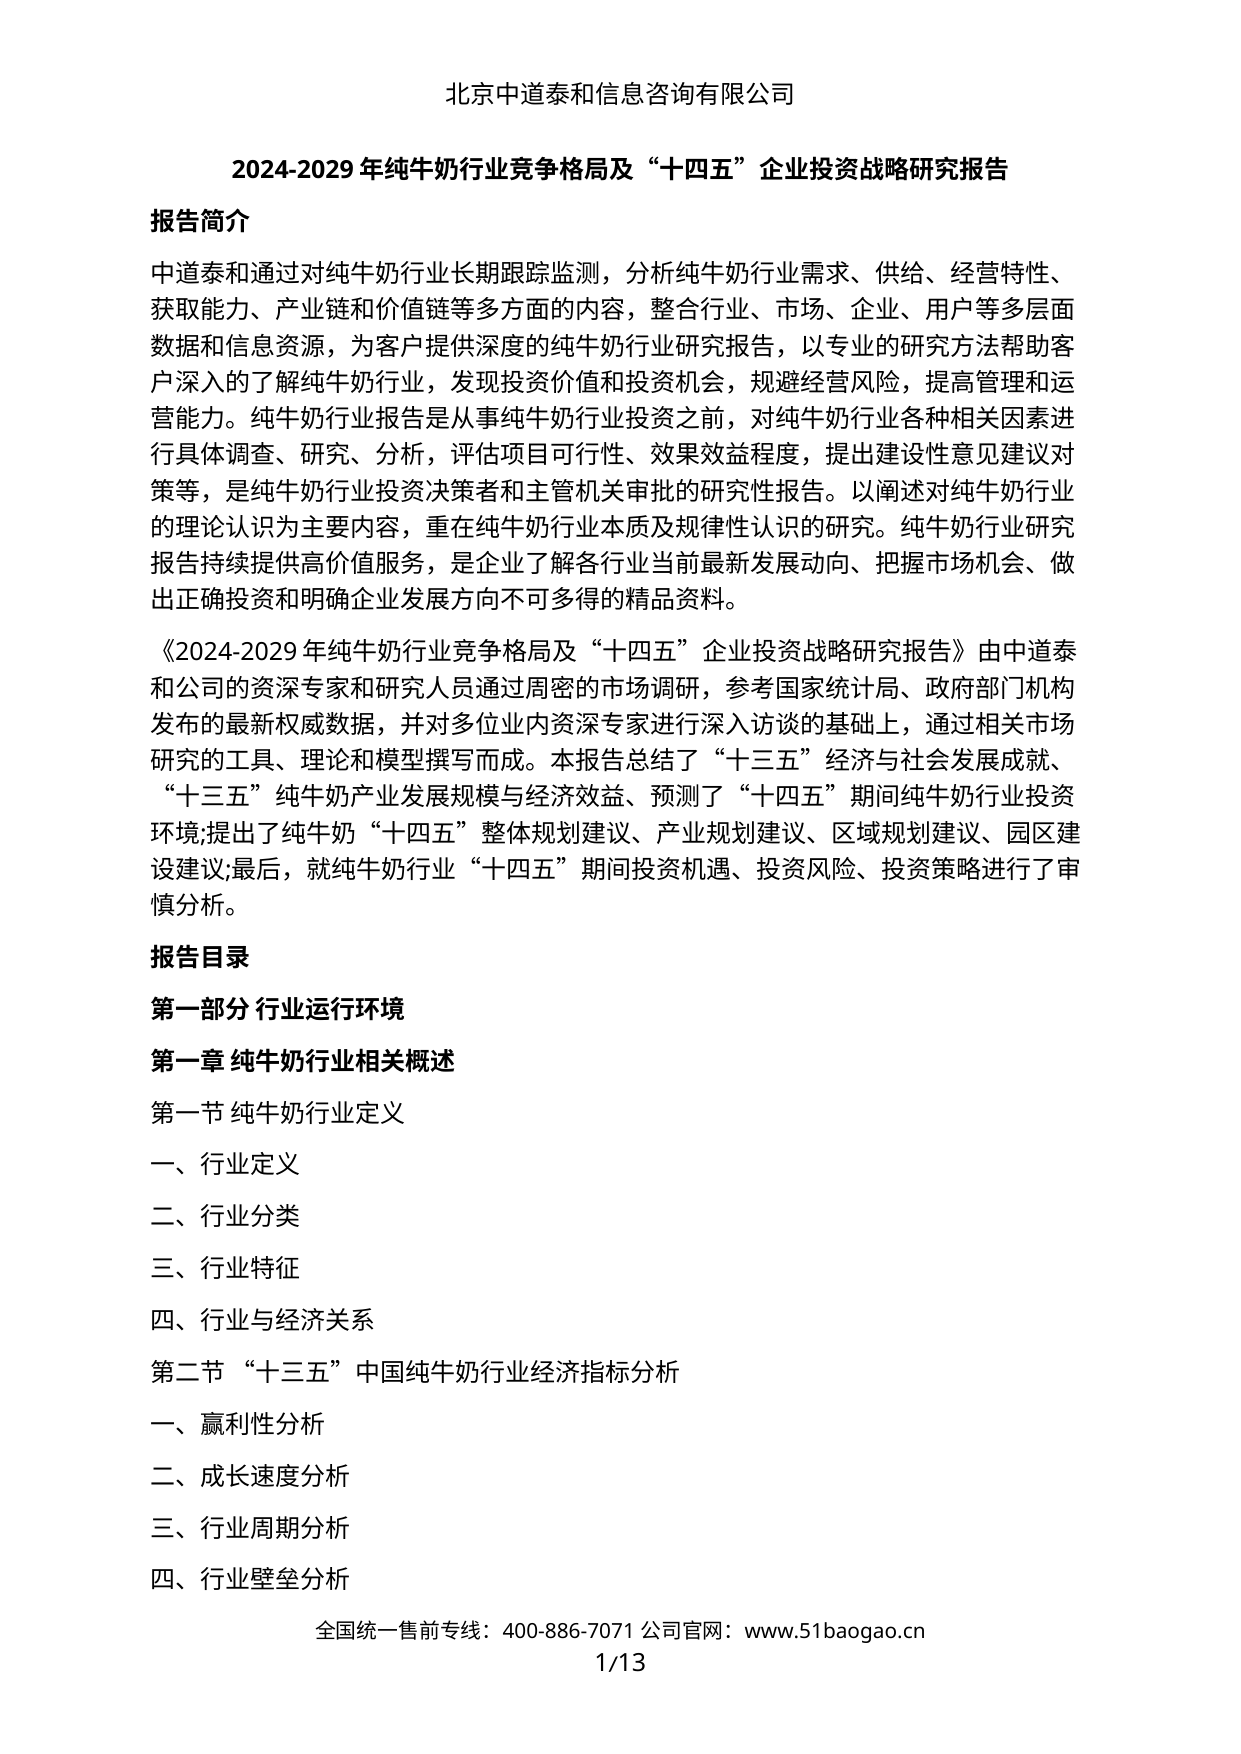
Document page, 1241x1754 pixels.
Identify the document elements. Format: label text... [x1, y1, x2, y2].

text 第一部分 行业运行环境 [150, 989, 1090, 1026]
text 四、行业壁垒分析 [150, 1560, 1090, 1596]
text 一、赢利性分析 [150, 1404, 1090, 1441]
text 报告目录 [150, 937, 1090, 974]
text 中道泰和通过对纯牛奶行业长期跟踪监测，分析纯牛奶行业需求、供给、经营特性、获取能力、产业链和价值链等多方面的内容，整合行业、市场、企业、用户等多层面数据和信息资源，为客户提供深度的纯牛奶行业研究报告，以专业的研究方法帮助客户深入的了解纯牛奶行业，发现投资价值和投资机会，规避经营风险，提高管理和运营能力。纯牛奶行业报告是从事纯牛奶行业投资之前，对纯牛奶行业各种相关因素进行具体调查、研究、分析，评估项目可行性、效果效益程度，提出建设性意见建议对策等，是纯牛奶行业投资决策者和主管机关审批的研究性报告。以阐述对纯牛奶行业的理论认识为主要内容，重在纯牛奶行业本质及规律性认识的研究。纯牛奶行业研究报告持续提供高价值服务，是企业了解各行业当前最新发展动向、把握市场机会、做出正确投资和明确企业发展方向不可多得的精品资料。 [150, 254, 1090, 616]
text 一、行业定义 [150, 1145, 1090, 1181]
text 《2024-2029年纯牛奶行业竞争格局及“十四五”企业投资战略研究报告》由中道泰和公司的资深专家和研究人员通过周密的市场调研，参考国家统计局、政府部门机构发布的最新权威数据，并对多位业内资深专家进行深入访谈的基础上，通过相关市场研究的工具、理论和模型撰写而成。本报告总结了“十三五”经济与社会发展成就、“十三五”纯牛奶产业发展规模与经济效益、预测了“十四五”期间纯牛奶行业投资环境;提出了纯牛奶“十四五”整体规划建议、产业规划建议、区域规划建议、园区建设建议;最后，就纯牛奶行业“十四五”期间投资机遇、投资风险、投资策略进行了审慎分析。 [150, 632, 1090, 922]
text 四、行业与经济关系 [150, 1301, 1090, 1337]
text 二、行业分类 [150, 1197, 1090, 1233]
text 二、成长速度分析 [150, 1456, 1090, 1492]
text 三、行业周期分析 [150, 1508, 1090, 1544]
text 第一节 纯牛奶行业定义 [150, 1093, 1090, 1129]
text 报告简介 [150, 202, 1090, 238]
text 2024-2029年纯牛奶行业竞争格局及“十四五”企业投资战略研究报告 [150, 150, 1090, 186]
text 第一章 纯牛奶行业相关概述 [150, 1041, 1090, 1077]
text 三、行业特征 [150, 1249, 1090, 1285]
text 第二节 “十三五”中国纯牛奶行业经济指标分析 [150, 1352, 1090, 1389]
